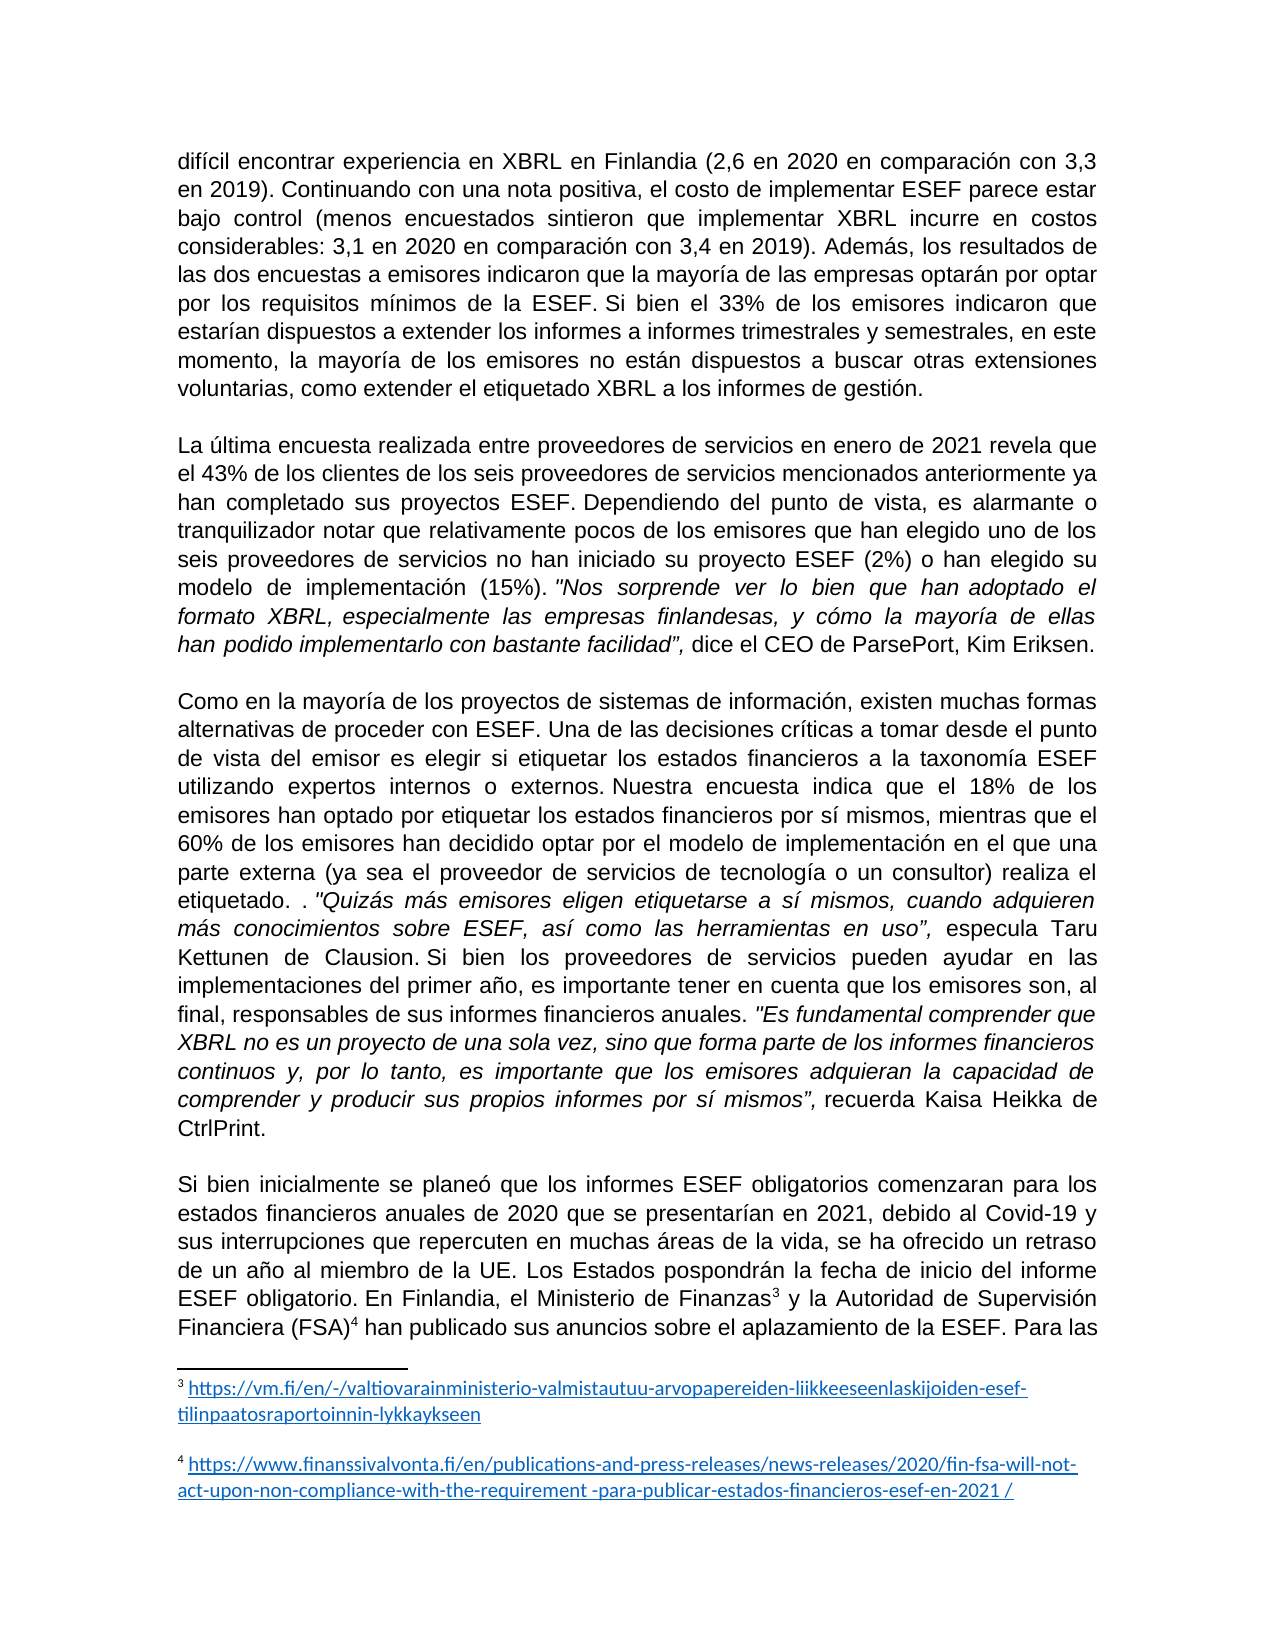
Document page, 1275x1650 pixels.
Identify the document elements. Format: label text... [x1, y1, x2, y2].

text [177, 148, 1098, 401]
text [177, 1171, 1098, 1340]
text Como en la mayoría de los proyectos de sistemas de información, existen muchas formas alternativas de proceder con ESEF. Una de las decisiones críticas a tomar desde el punto de vista del emisor es elegir si etiquetar los estados financieros a la taxonomía ESEF utilizando expertos internos o externos. Nuestra encuesta indica que el 18% de los emisores han optado por etiquetar los estados financieros por sí mismos, mientras que el 60% de los emisores han decidido optar por el modelo de implementación en el que una parte externa (ya sea el proveedor de servicios de tecnología o un consultor) realiza el etiquetado. . "Quizás más emisores eligen etiquetarse a sí mismos, cuando adquieren más conocimientos sobre ESEF, así como las herramientas en uso”, especula Taru Kettunen de Clausion. Si bien los proveedores de servicios pueden ayudar en las implementaciones del primer año, es importante tener en cuenta que los emisores son, al final, responsables de sus informes financieros anuales. "Es fundamental comprender que XBRL no es un proyecto de una sola vez, sino que forma parte de los informes financieros continuos y, por lo tanto, es importante que los emisores adquieran la capacidad de comprender y producir sus propios informes por sí mismos”, recuerda Kaisa Heikka de CtrlPrint. [177, 688, 1098, 1141]
text La última encuesta realizada entre proveedores de servicios en enero de 2021 revela que el 43% de los clientes de los seis proveedores de servicios mencionados anteriormente ya han completado sus proyectos ESEF. Dependiendo del punto de vista, es alarmante o tranquilizador notar que relativamente pocos de los emisores que han elegido uno de los seis proveedores de servicios no han iniciado su proyecto ESEF (2%) o han elegido su modelo de implementación (15%). "Nos sorprende ver lo bien que han adoptado el formato XBRL, especialmente las empresas finlandesas, y cómo la mayoría de ellas han podido implementarlo con bastante facilidad”, dice el CEO de ParsePort, Kim Eriksen. [177, 432, 1098, 657]
